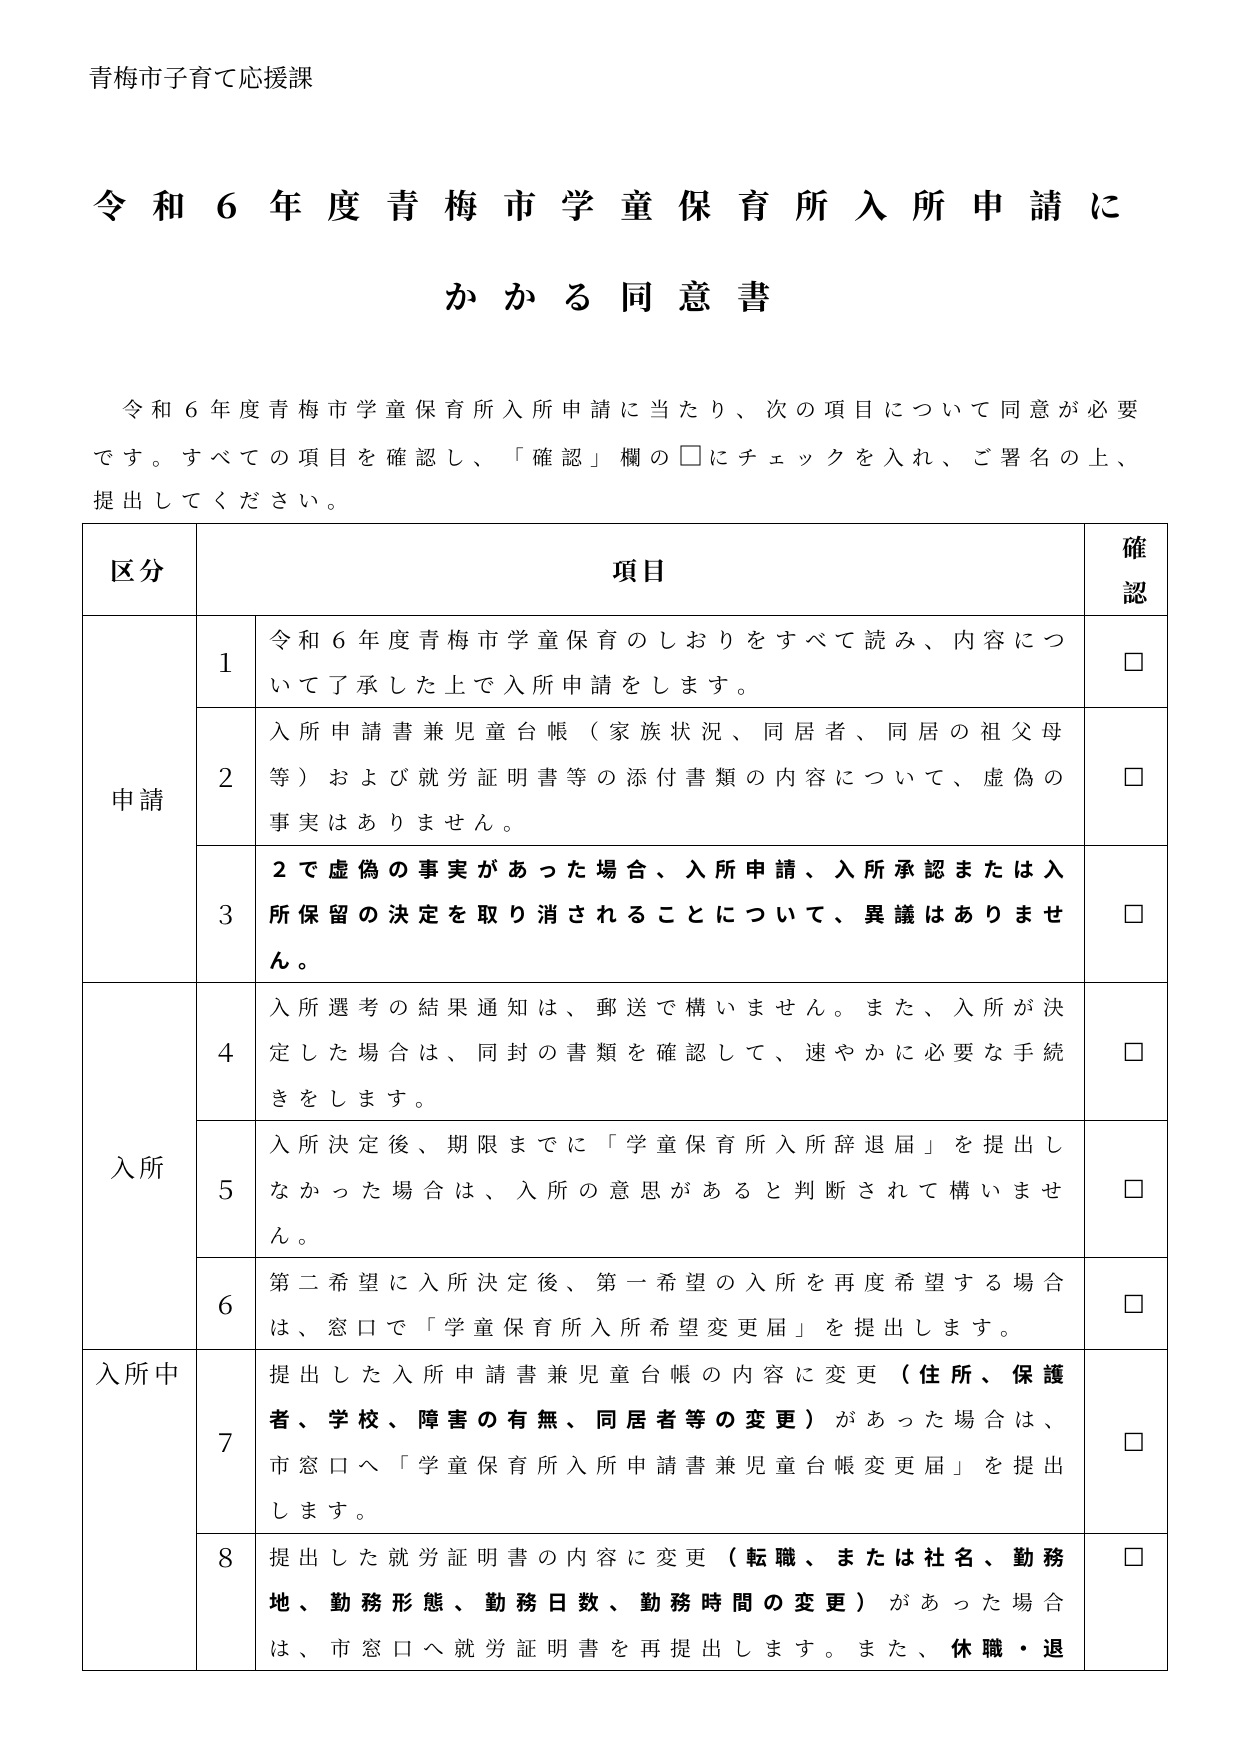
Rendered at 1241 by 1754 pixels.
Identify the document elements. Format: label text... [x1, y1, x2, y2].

table_cell ８ [197, 1534, 255, 1670]
table_cell ３ [197, 846, 255, 982]
table_cell [1085, 708, 1167, 844]
table_cell 入所 [83, 983, 196, 1349]
table_cell ７ [197, 1350, 255, 1532]
table_cell [1085, 1350, 1167, 1532]
table_cell 入所選考の結果通知は、郵送で構いません。また、入所が決定した場合は、同封の書類を確認して、速やかに必要な手続きをします。 [256, 983, 1084, 1120]
table_cell 提出した入所申請書兼児童台帳の内容に変更（住所、保護者、学校、障害の有無、同居者等の変更）があった場合は、市窓口へ「学童保育所入所申請書兼児童台帳変更届」を提出します。 [256, 1350, 1084, 1532]
table_cell 入所決定後、期限までに「学童保育所入所辞退届」を提出しなかった場合は、入所の意思があると判断されて構いません。 [256, 1121, 1084, 1257]
table_cell 第二希望に入所決定後、第一希望の入所を再度希望する場合は、窓口で「学童保育所入所希望変更届」を提出します。 [256, 1258, 1084, 1349]
table_cell [1085, 846, 1167, 982]
table_cell ６ [197, 1258, 255, 1349]
table_cell [1085, 1534, 1167, 1670]
table_cell ２ [197, 708, 255, 844]
table_cell 入所中 [83, 1350, 196, 1670]
table_cell [1085, 1258, 1167, 1349]
text 令和６年度青梅市学童保育所入所申請に当たり、次の項目について同意が必要です。すべての項目を確認し、「確認」欄の□にチェックを入れ、ご署名の上、提出してください。 [93, 386, 1147, 523]
table_cell ４ [197, 983, 255, 1120]
text 令和６年度青梅市学童保育所入所申請にかかる同意書 [93, 158, 1147, 341]
table_cell ２で虚偽の事実があった場合、入所申請、入所承認または入所保留の決定を取り消されることについて、異議はありません。 [256, 846, 1084, 982]
table_header 項目 [197, 524, 1084, 615]
table_cell １ [197, 616, 255, 707]
table_cell 令和６年度青梅市学童保育のしおりをすべて読み、内容について了承した上で入所申請をします。 [256, 616, 1084, 707]
table_cell [1085, 616, 1167, 707]
table_cell [1085, 1121, 1167, 1257]
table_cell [256, 1534, 1084, 1670]
table_header 区分 [83, 524, 196, 615]
table_cell [1085, 983, 1167, 1120]
table_cell 申請 [83, 616, 196, 982]
table_cell 入所申請書兼児童台帳（家族状況、同居者、同居の祖父母等）および就労証明書等の添付書類の内容について、虚偽の事実はありません。 [256, 708, 1084, 844]
table_header 確認 [1085, 524, 1167, 615]
table_cell ５ [197, 1121, 255, 1257]
